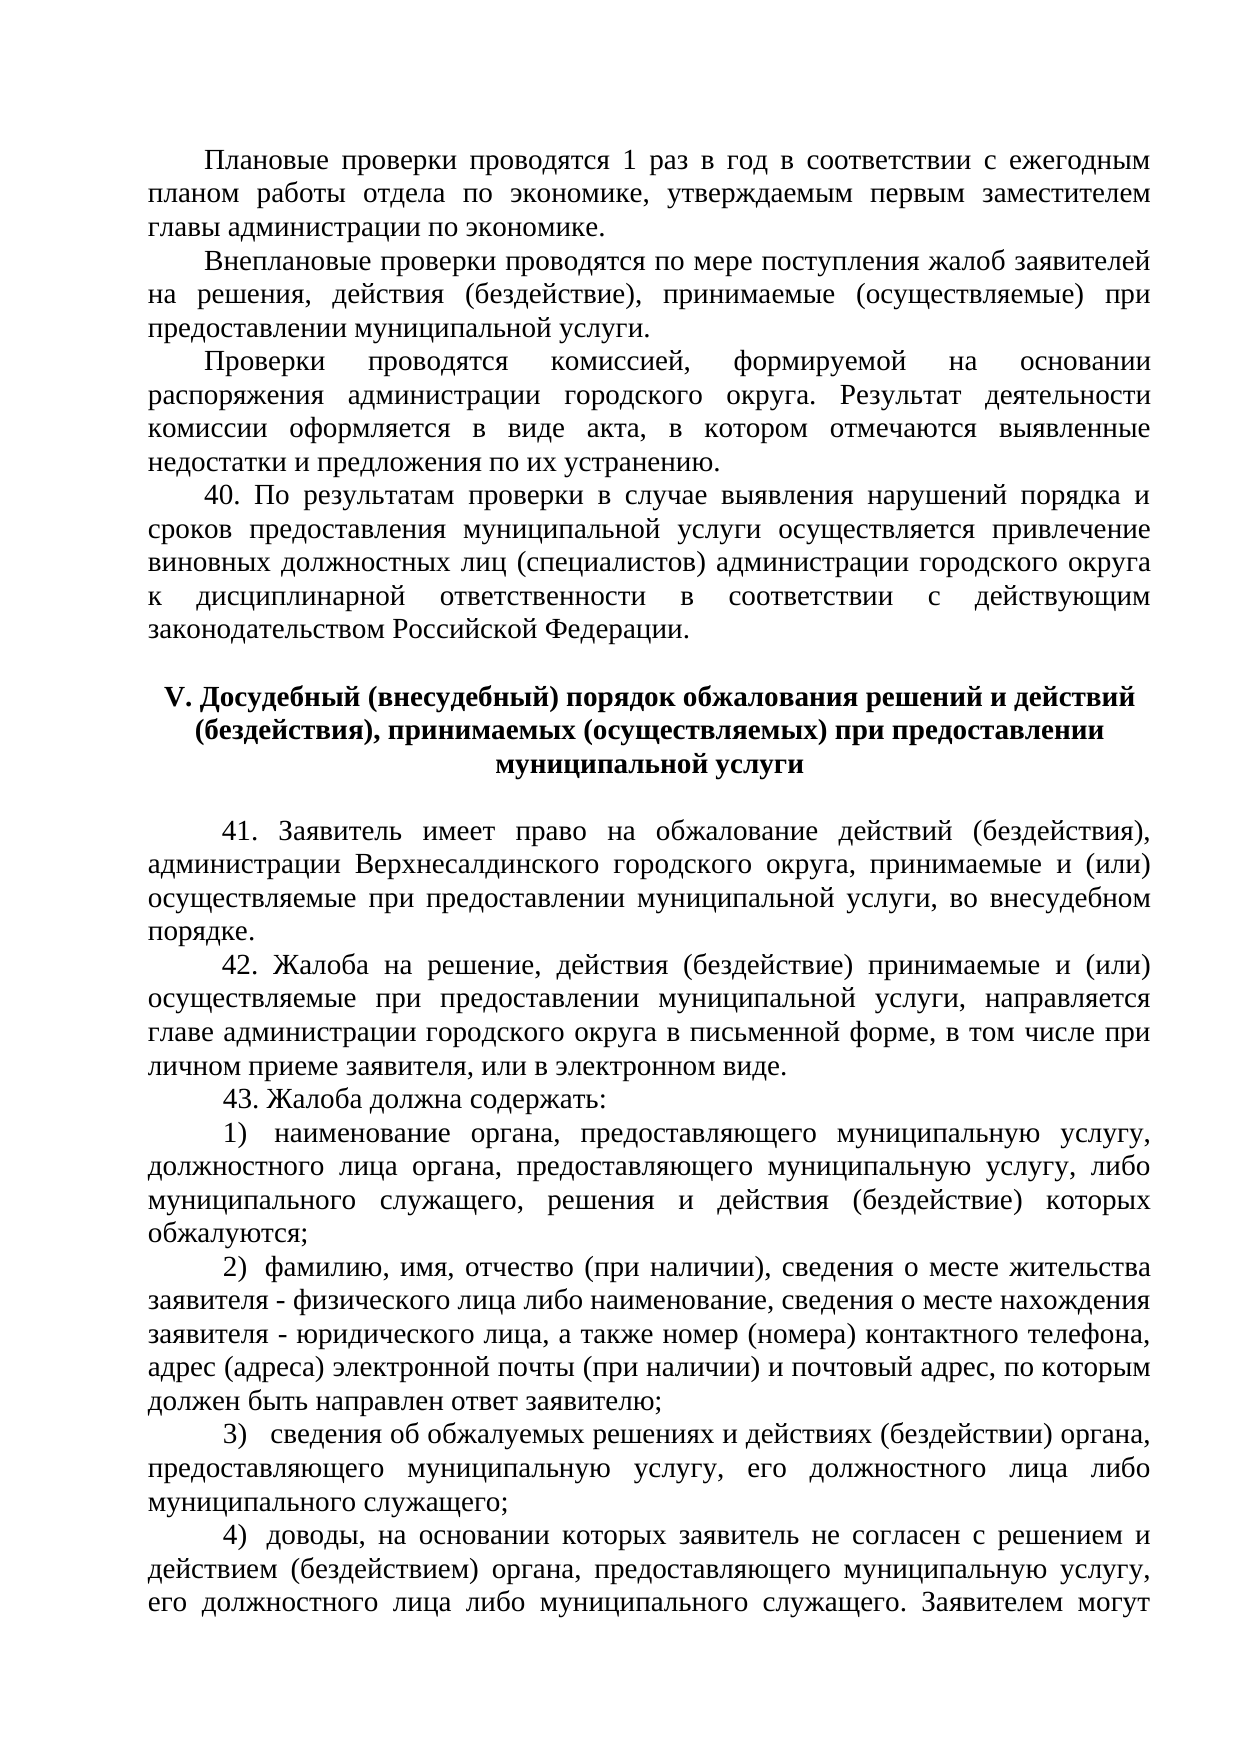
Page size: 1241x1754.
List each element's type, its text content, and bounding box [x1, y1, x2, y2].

text 2) фамилию, имя, отчество (при наличии), сведения о месте жительства заявителя - физического лица либо наименование, сведения о месте нахождения заявителя - юридического лица, а также номер (номера) контактного телефона, адрес (адреса) электронной почты (при наличии) и почтовый адрес, по которым должен быть направлен ответ заявителю; [148, 1249, 1152, 1417]
text 43. Жалоба должна содержать: [148, 1081, 1152, 1115]
text 42. Жалоба на решение, действия (бездействие) принимаемые и (или) осуществляемые при предоставлении муниципальной услуги, направляется главе администрации городского округа в письменной форме, в том числе при личном приеме заявителя, или в электронном виде. [148, 947, 1152, 1081]
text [148, 1517, 1152, 1618]
text V. Досудебный (внесудебный) порядок обжалования решений и действий (бездействия), принимаемых (осуществляемых) при предоставлении муниципальной услуги [148, 679, 1152, 779]
text 40. По результатам проверки в случае выявления нарушений порядка и сроков предоставления муниципальной услуги осуществляется привлечение виновных должностных лиц (специалистов) администрации городского округа к дисциплинарной ответственности в соответствии с действующим законодательством Российской Федерации. [148, 477, 1152, 645]
text Внеплановые проверки проводятся по мере поступления жалоб заявителей на решения, действия (бездействие), принимаемые (осуществляемые) при предоставлении муниципальной услуги. [148, 243, 1152, 343]
text Плановые проверки проводятся 1 раз в год в соответствии с ежегодным планом работы отдела по экономике, утверждаемым первым заместителем главы администрации по экономике. [148, 142, 1152, 243]
text Проверки проводятся комиссией, формируемой на основании распоряжения администрации городского округа. Результат деятельности комиссии оформляется в виде акта, в котором отмечаются выявленные недостатки и предложения по их устранению. [148, 343, 1152, 477]
text 1) наименование органа, предоставляющего муниципальную услугу, должностного лица органа, предоставляющего муниципальную услугу, либо муниципального служащего, решения и действия (бездействие) которых обжалуются; [148, 1115, 1152, 1249]
text 3) сведения об обжалуемых решениях и действиях (бездействии) органа, предоставляющего муниципальную услугу, его должностного лица либо муниципального служащего; [148, 1417, 1152, 1517]
text 41. Заявитель имеет право на обжалование действий (бездействия), администрации Верхнесалдинского городского округа, принимаемые и (или) осуществляемые при предоставлении муниципальной услуги, во внесудебном порядке. [148, 813, 1152, 947]
